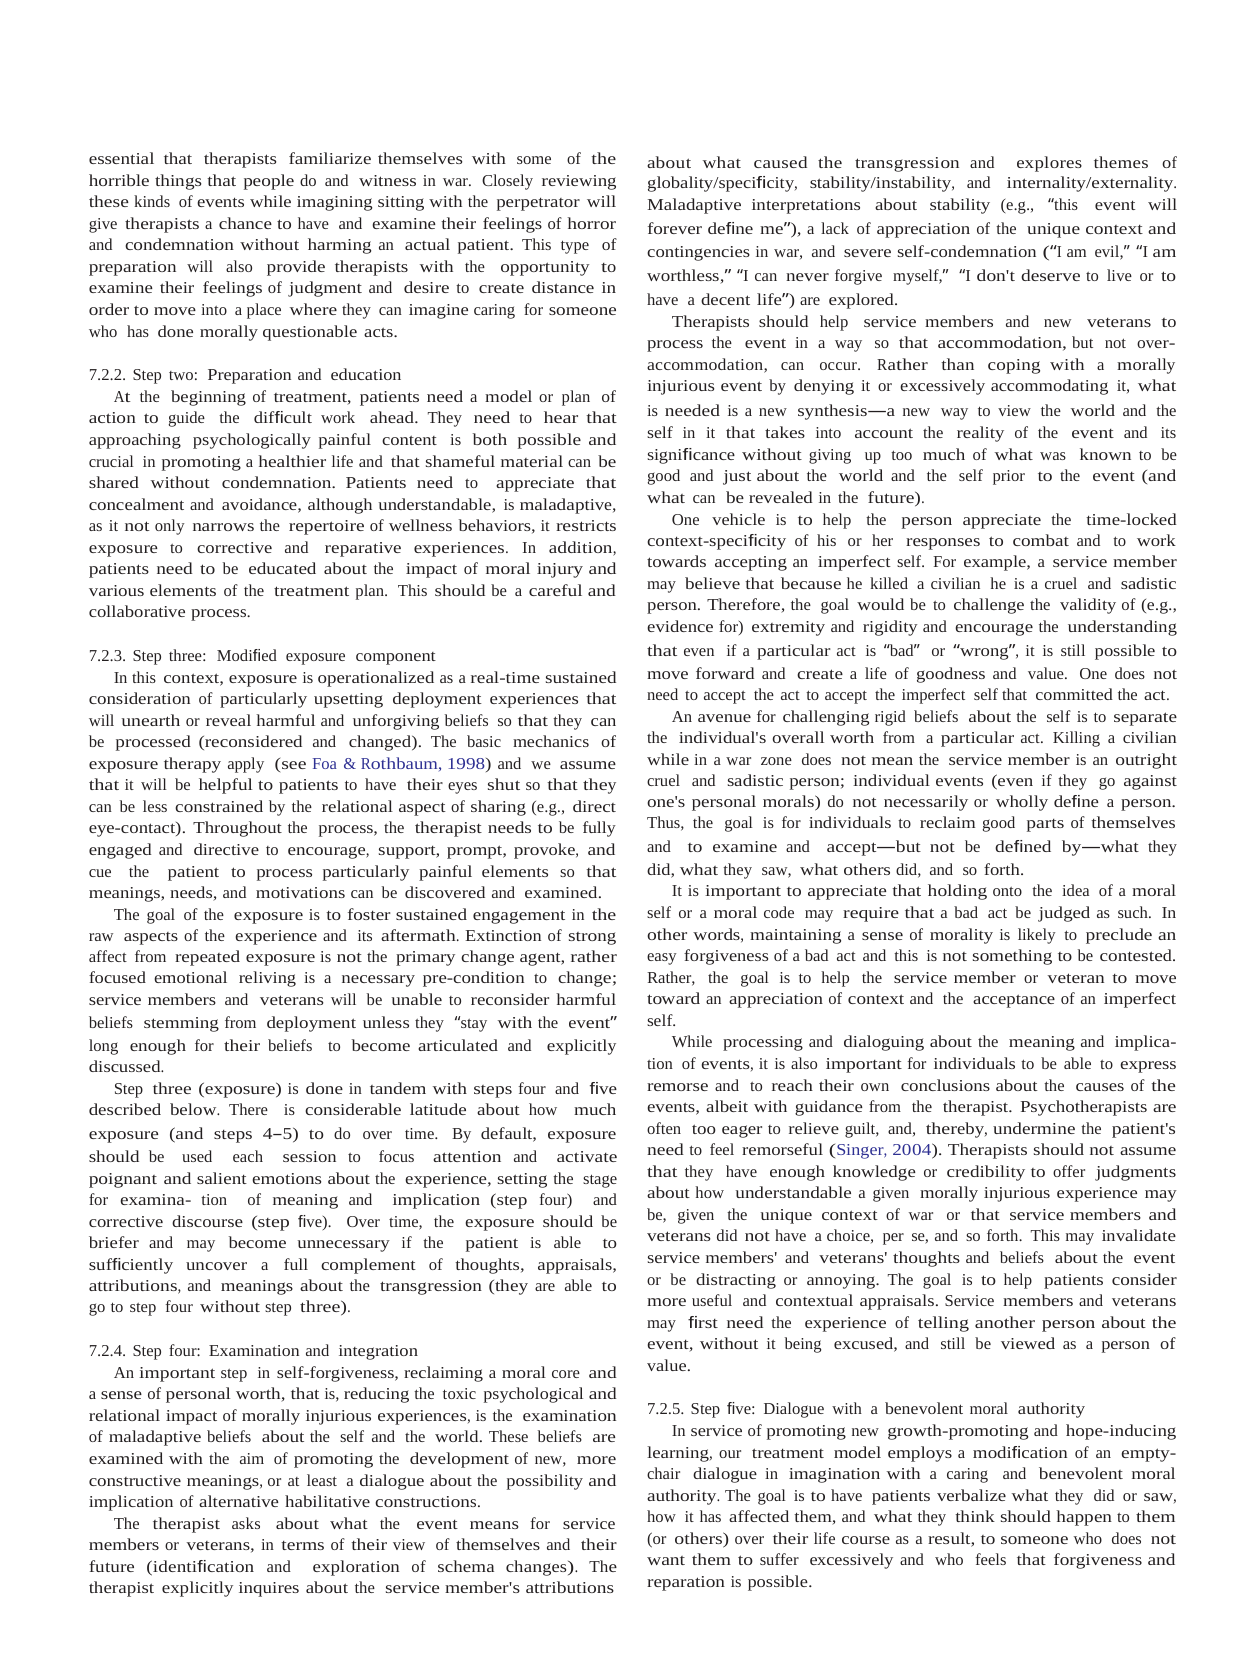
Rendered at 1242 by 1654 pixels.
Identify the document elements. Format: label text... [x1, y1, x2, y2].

text In service of promoting new growth-promoting and hope-inducing learning, our treatment model employs a modiﬁcation of an empty- chair dialogue in imagination with a caring and benevolent moral authority. The goal is to have patients verbalize what they did or saw, how it has affected them, and what they think should happen to them (or others) over their life course as a result, to someone who does not want them to suffer excessively and who feels that forgiveness and reparation is possible. [647, 1421, 1177, 1591]
text 7.2.2. Step two: Preparation and education [88, 365, 406, 384]
text An important step in self-forgiveness, reclaiming a moral core and a sense of personal worth, that is, reducing the toxic psychological and relational impact of morally injurious experiences, is the examination of maladaptive beliefs about the self and the world. These beliefs are examined with the aim of promoting the development of new, more constructive meanings, or at least a dialogue about the possibility and implication of alternative habilitative constructions. [88, 1363, 617, 1511]
text Therapists should help service members and new veterans to process the event in a way so that accommodation, but not over- accommodation, can occur. Rather than coping with a morally injurious event by denying it or excessively accommodating it, what is needed is a new synthesis—a new way to view the world and the self in it that takes into account the reality of the event and its signiﬁcance without giving up too much of what was known to be good and just about the world and the self prior to the event (and what can be revealed in the future). [647, 312, 1177, 507]
text The therapist asks about what the event means for service members or veterans, in terms of their view of themselves and their future (identiﬁcation and exploration of schema changes). The therapist explicitly inquires about the service member's attributions [88, 1513, 617, 1597]
text Step three (exposure) is done in tandem with steps four and ﬁve described below. There is considerable latitude about how much exposure (and steps 4–5) to do over time. By default, exposure should be used each session to focus attention and activate poignant and salient emotions about the experience, setting the stage for examina- tion of meaning and implication (step four) and corrective discourse (step ﬁve). Over time, the exposure should be briefer and may become unnecessary if the patient is able to sufﬁciently uncover a full complement of thoughts, appraisals, attributions, and meanings about the transgression (they are able to go to step four without step three). [88, 1079, 617, 1316]
text At the beginning of treatment, patients need a model or plan of action to guide the difﬁcult work ahead. They need to hear that approaching psychologically painful content is both possible and crucial in promoting a healthier life and that shameful material can be shared without condemnation. Patients need to appreciate that concealment and avoidance, although understandable, is maladaptive, as it not only narrows the repertoire of wellness behaviors, it restricts exposure to corrective and reparative experiences. In addition, patients need to be educated about the impact of moral injury and various elements of the treatment plan. This should be a careful and collaborative process. [88, 387, 617, 621]
text While processing and dialoguing about the meaning and implica- tion of events, it is also important for individuals to be able to express remorse and to reach their own conclusions about the causes of the events, albeit with guidance from the therapist. Psychotherapists are often too eager to relieve guilt, and, thereby, undermine the patient's need to feel remorseful (Singer, 2004). Therapists should not assume that they have enough knowledge or credibility to offer judgments about how understandable a given morally injurious experience may be, given the unique context of war or that service members and veterans did not have a choice, per se, and so forth. This may invalidate service members' and veterans' thoughts and beliefs about the event or be distracting or annoying. The goal is to help patients consider more useful and contextual appraisals. Service members and veterans may ﬁrst need the experience of telling another person about the event, without it being excused, and still be viewed as a person of value. [647, 1032, 1177, 1375]
text The goal of the exposure is to foster sustained engagement in the raw aspects of the experience and its aftermath. Extinction of strong affect from repeated exposure is not the primary change agent, rather focused emotional reliving is a necessary pre-condition to change; service members and veterans will be unable to reconsider harmful beliefs stemming from deployment unless they “stay with the event” long enough for their beliefs to become articulated and explicitly discussed. [88, 904, 617, 1076]
text 7.2.3. Step three: Modiﬁed exposure component [88, 646, 441, 665]
text 7.2.4. Step four: Examination and integration [88, 1341, 423, 1360]
text An avenue for challenging rigid beliefs about the self is to separate the individual's overall worth from a particular act. Killing a civilian while in a war zone does not mean the service member is an outright cruel and sadistic person; individual events (even if they go against one's personal morals) do not necessarily or wholly deﬁne a person. Thus, the goal is for individuals to reclaim good parts of themselves and to examine and accept—but not be deﬁned by—what they did, what they saw, what others did, and so forth. [647, 707, 1177, 878]
text One vehicle is to help the person appreciate the time-locked context-speciﬁcity of his or her responses to combat and to work towards accepting an imperfect self. For example, a service member may believe that because he killed a civilian he is a cruel and sadistic person. Therefore, the goal would be to challenge the validity of (e.g., evidence for) extremity and rigidity and encourage the understanding that even if a particular act is “bad” or “wrong”, it is still possible to move forward and create a life of goodness and value. One does not need to accept the act to accept the imperfect self that committed the act. [647, 509, 1177, 704]
text about what caused the transgression and explores themes of globality/speciﬁcity, stability/instability, and internality/externality. Maladaptive interpretations about stability (e.g., “this event will forever deﬁne me”), a lack of appreciation of the unique context and contingencies in war, and severe self-condemnation (“I am evil,” “I am worthless,” “I can never forgive myself,” “I don't deserve to live or to have a decent life”) are explored. [647, 153, 1177, 310]
text 7.2.5. Step ﬁve: Dialogue with a benevolent moral authority [647, 1399, 1092, 1418]
text essential that therapists familiarize themselves with some of the horrible things that people do and witness in war. Closely reviewing these kinds of events while imagining sitting with the perpetrator will give therapists a chance to have and examine their feelings of horror and condemnation without harming an actual patient. This type of preparation will also provide therapists with the opportunity to examine their feelings of judgment and desire to create distance in order to move into a place where they can imagine caring for someone who has done morally questionable acts. [88, 149, 617, 341]
text In this context, exposure is operationalized as a real-time sustained consideration of particularly upsetting deployment experiences that will unearth or reveal harmful and unforgiving beliefs so that they can be processed (reconsidered and changed). The basic mechanics of exposure therapy apply (see Foa & Rothbaum, 1998) and we assume that it will be helpful to patients to have their eyes shut so that they can be less constrained by the relational aspect of sharing (e.g., direct eye-contact). Throughout the process, the therapist needs to be fully engaged and directive to encourage, support, prompt, provoke, and cue the patient to process particularly painful elements so that meanings, needs, and motivations can be discovered and examined. [88, 667, 617, 902]
text It is important to appreciate that holding onto the idea of a moral self or a moral code may require that a bad act be judged as such. In other words, maintaining a sense of morality is likely to preclude an easy forgiveness of a bad act and this is not something to be contested. Rather, the goal is to help the service member or veteran to move toward an appreciation of context and the acceptance of an imperfect self. [647, 881, 1176, 1030]
